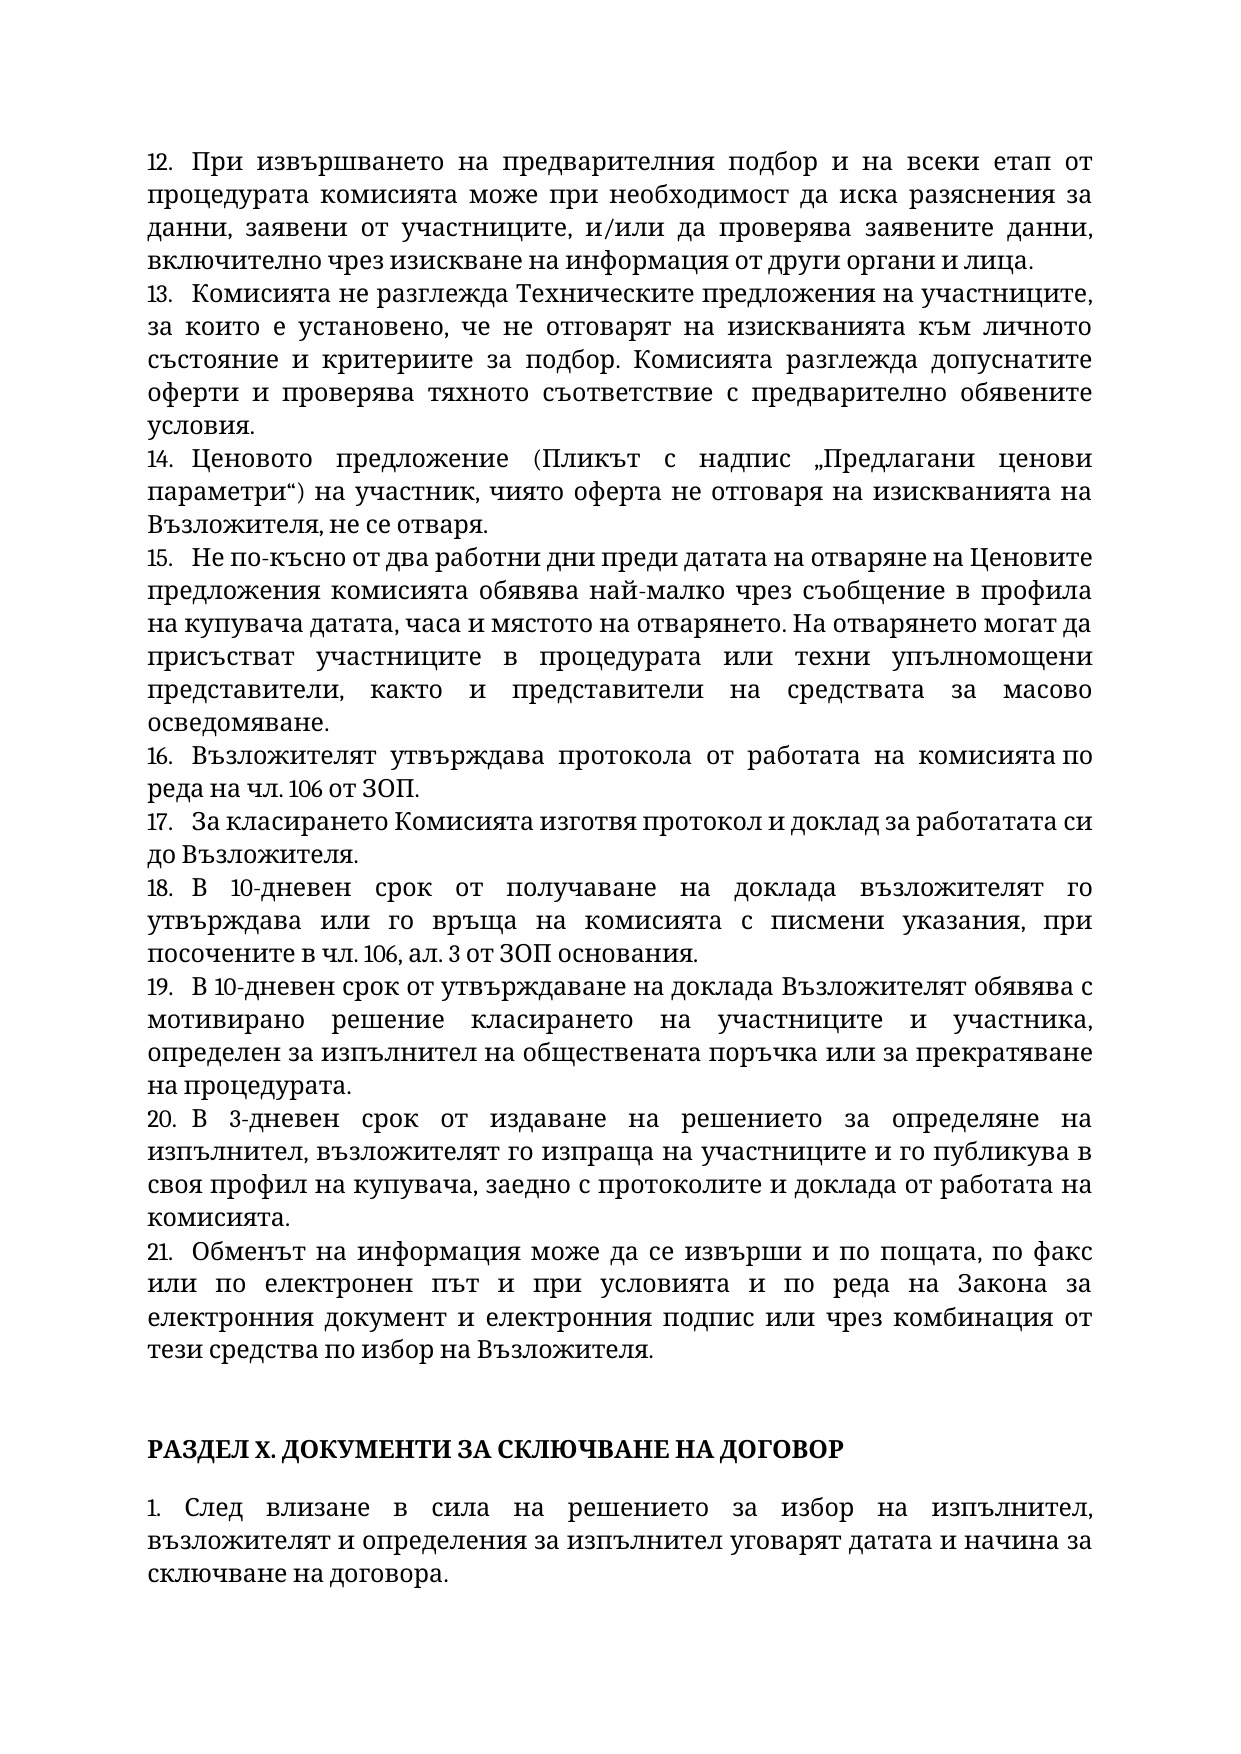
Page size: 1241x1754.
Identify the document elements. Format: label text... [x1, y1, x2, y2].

text 12. При извършването на предварителния подбор и на всеки етап от процедурата комисията може при необходимост да иска разяснения за данни, заявени от участниците, и/или да проверява заявените данни, включително чрез изискване на информация от други органи и лица. [147, 148, 1093, 276]
text 13. Комисията не разглежда Техническите предложения на участниците, за които е установено, че не отговарят на изискванията към личното състояние и критериите за подбор. Комисията разглежда допуснатите оферти и проверява тяхното съответствие с предварително обявените условия. [147, 280, 1093, 441]
text 21. Обменът на информация може да се извърши и по пощата, по факс или по електронен път и при условията и по реда на Закона за електронния документ и електронния подпис или чрез комбинация от тези средства по избор на Възложителя. [147, 1237, 1093, 1365]
text РАЗДЕЛ X. ДОКУМЕНТИ ЗА СКЛЮЧВАНЕ НА ДОГОВОР [147, 1436, 1093, 1464]
text 1. След влизане в сила на решението за избор на изпълнител, възложителят и определения за изпълнител уговарят датата и начина за сключване на договора. [147, 1493, 1093, 1588]
text 16. Възложителят утвърждава протокола от работата на комисията по реда на чл. 106 от ЗОП. [147, 742, 1093, 804]
text 18. В 10-дневен срок от получаване на доклада възложителят го утвърждава или го връща на комисията с писмени указания, при посочените в чл. 106, ал. 3 от ЗОП основания. [147, 874, 1093, 969]
text 19. В 10-дневен срок от утвърждаване на доклада Възложителят обявява с мотивирано решение класирането на участниците и участника, определен за изпълнител на обществената поръчка или за прекратяване на процедурата. [147, 973, 1093, 1101]
text 14. Ценовото предложение (Пликът с надпис „Предлагани ценови параметри“) на участник, чиято оферта не отговаря на изискванията на Възложителя, не се отваря. [147, 445, 1093, 540]
text 17. За класирането Комисията изготвя протокол и доклад за работатата си до Възложителя. [147, 808, 1093, 870]
text 15. Не по-късно от два работни дни преди датата на отваряне на Ценовите предложения комисията обявява най-малко чрез съобщение в профила на купувача датата, часа и мястото на отварянето. На отварянето могат да присъстват участниците в процедурата или техни упълномощени представители, както и представители на средствата за масово осведомяване. [147, 544, 1093, 738]
text 20. В 3-дневен срок от издаване на решението за определяне на изпълнител, възложителят го изпраща на участниците и го публикува в своя профил на купувача, заедно с протоколите и доклада от работата на комисията. [147, 1105, 1093, 1233]
